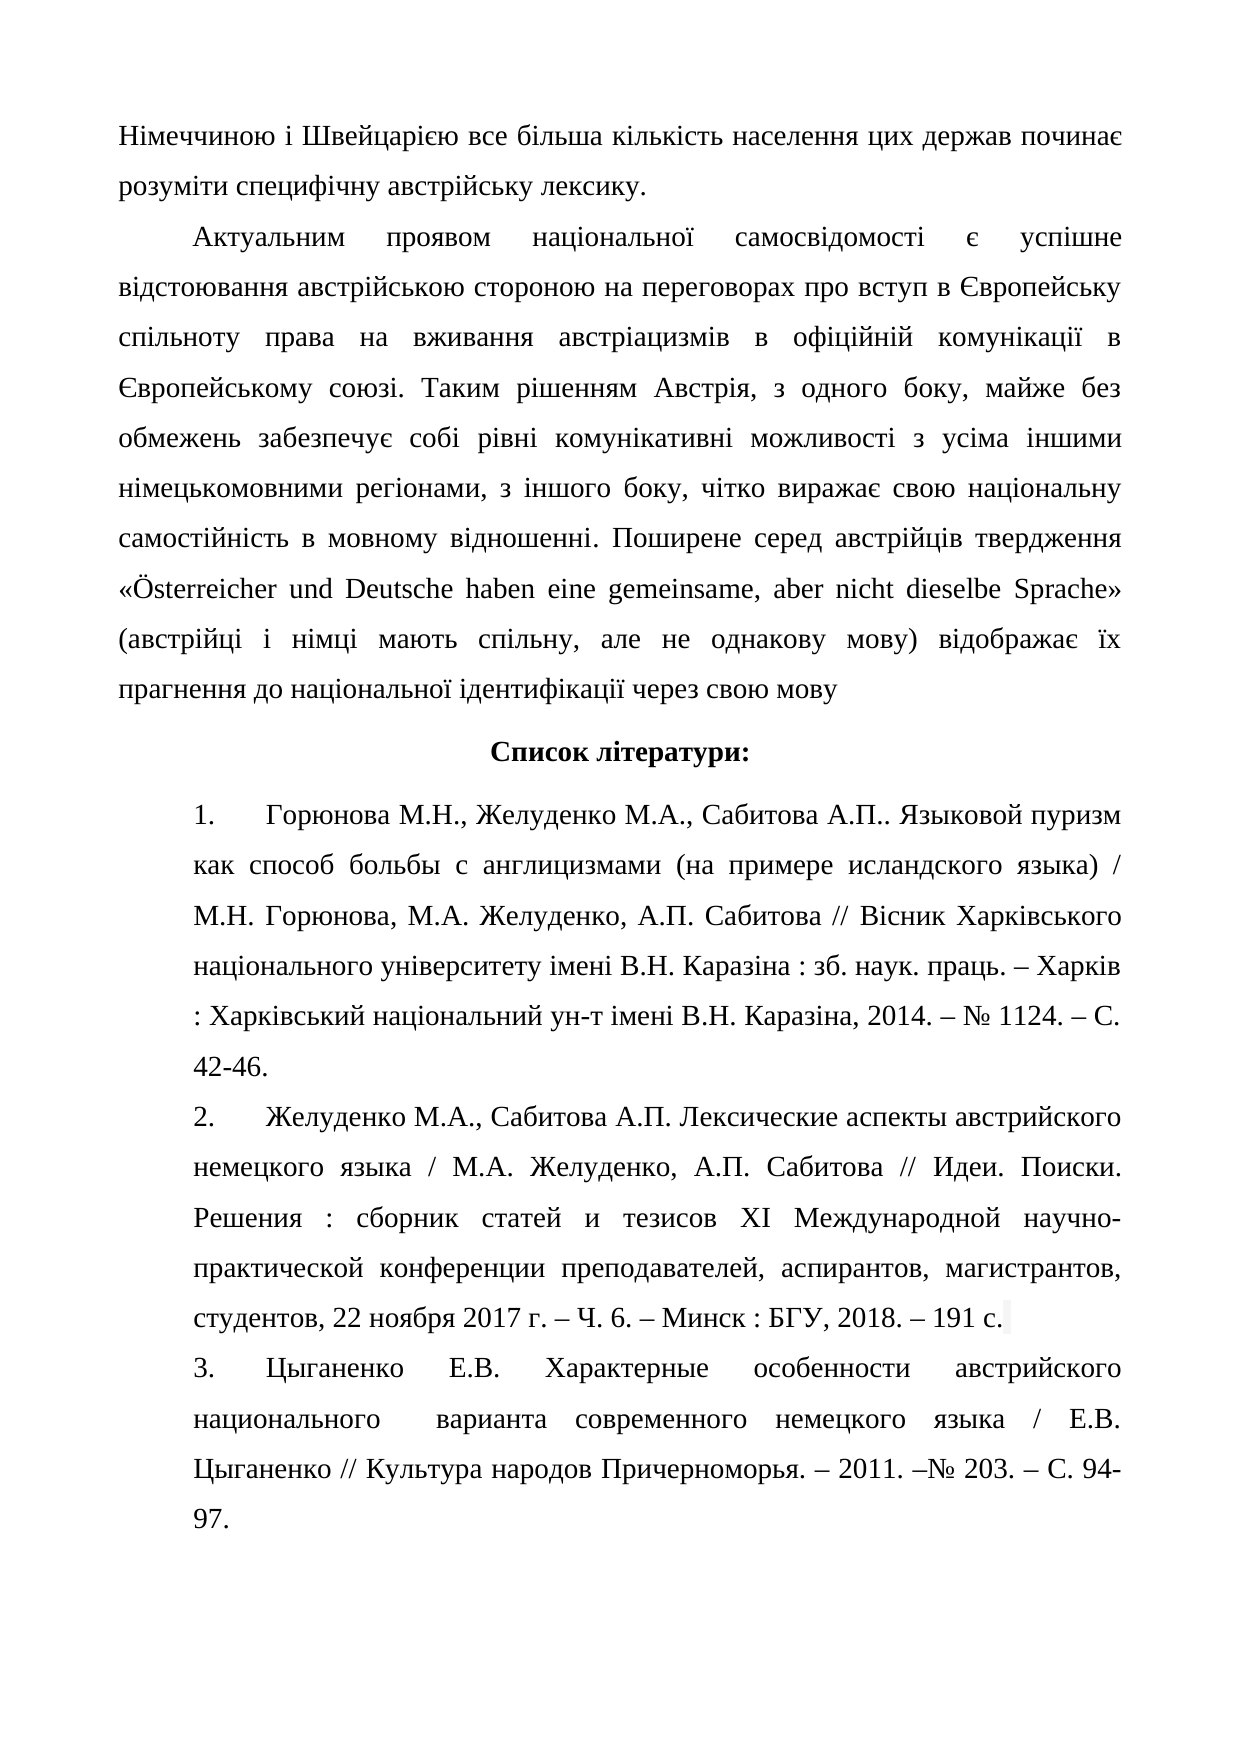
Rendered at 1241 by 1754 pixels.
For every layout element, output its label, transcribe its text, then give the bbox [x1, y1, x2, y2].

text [118, 118, 1122, 202]
text Список літератури: [118, 734, 1122, 768]
text Актуальним проявом національної самосвідомості є успішне відстоювання австрійською стороною на переговорах про вступ в Європейську спільноту права на вживання австріацизмів в офіційній комунікації в Європейському союзі. Таким рішенням Австрія, з одного боку, майже без обмежень забезпечує собі рівні комунікативні можливості з усіма іншими німецькомовними регіонами, з іншого боку, чітко виражає свою національну самостійність в мовному відношенні. Поширене серед австрійців твердження «Österreicher und Deutsche haben eine gemeinsame, aber nicht dieselbe Sprache» (австрійці і німці мають спільну, але не однакову мову) відображає їх прагнення до національної ідентифікації через свою мову [118, 219, 1122, 705]
list Горюнова М.Н., Желуденко М.А., Сабитова А.П.. Языковой пуризм как способ больбы с англицизмами (на примере исландского языка) / М.Н. Горюнова, М.А. Желуденко, А.П. Сабитова // Вісник Харківського національного університету імені В.Н. Каразіна : зб. наук. праць. – Харків : Харківський національний ун-т імені В.Н. Каразіна, 2014. – № 1124. – С. 42-46. [193, 797, 1122, 1082]
list Желуденко М.А., Сабитова А.П. Лексические аспекты австрийского немецкого языка / М.А. Желуденко, А.П. Сабитова // Идеи. Поиски. Решения : сборник статей и тезисов XI Международной научно-практической конференции преподавателей, аспирантов, магистрантов, студентов, 22 ноября 2017 г. – Ч. 6. – Минск : БГУ, 2018. – 191 с. [193, 1099, 1122, 1334]
list Цыганенко Е.В. Характерные особенности австрийского национального варианта современного немецкого языка / Е.В. Цыганенко // Культура народов Причерноморья. – 2011. –№ 203. – С. 94-97. [193, 1351, 1122, 1535]
